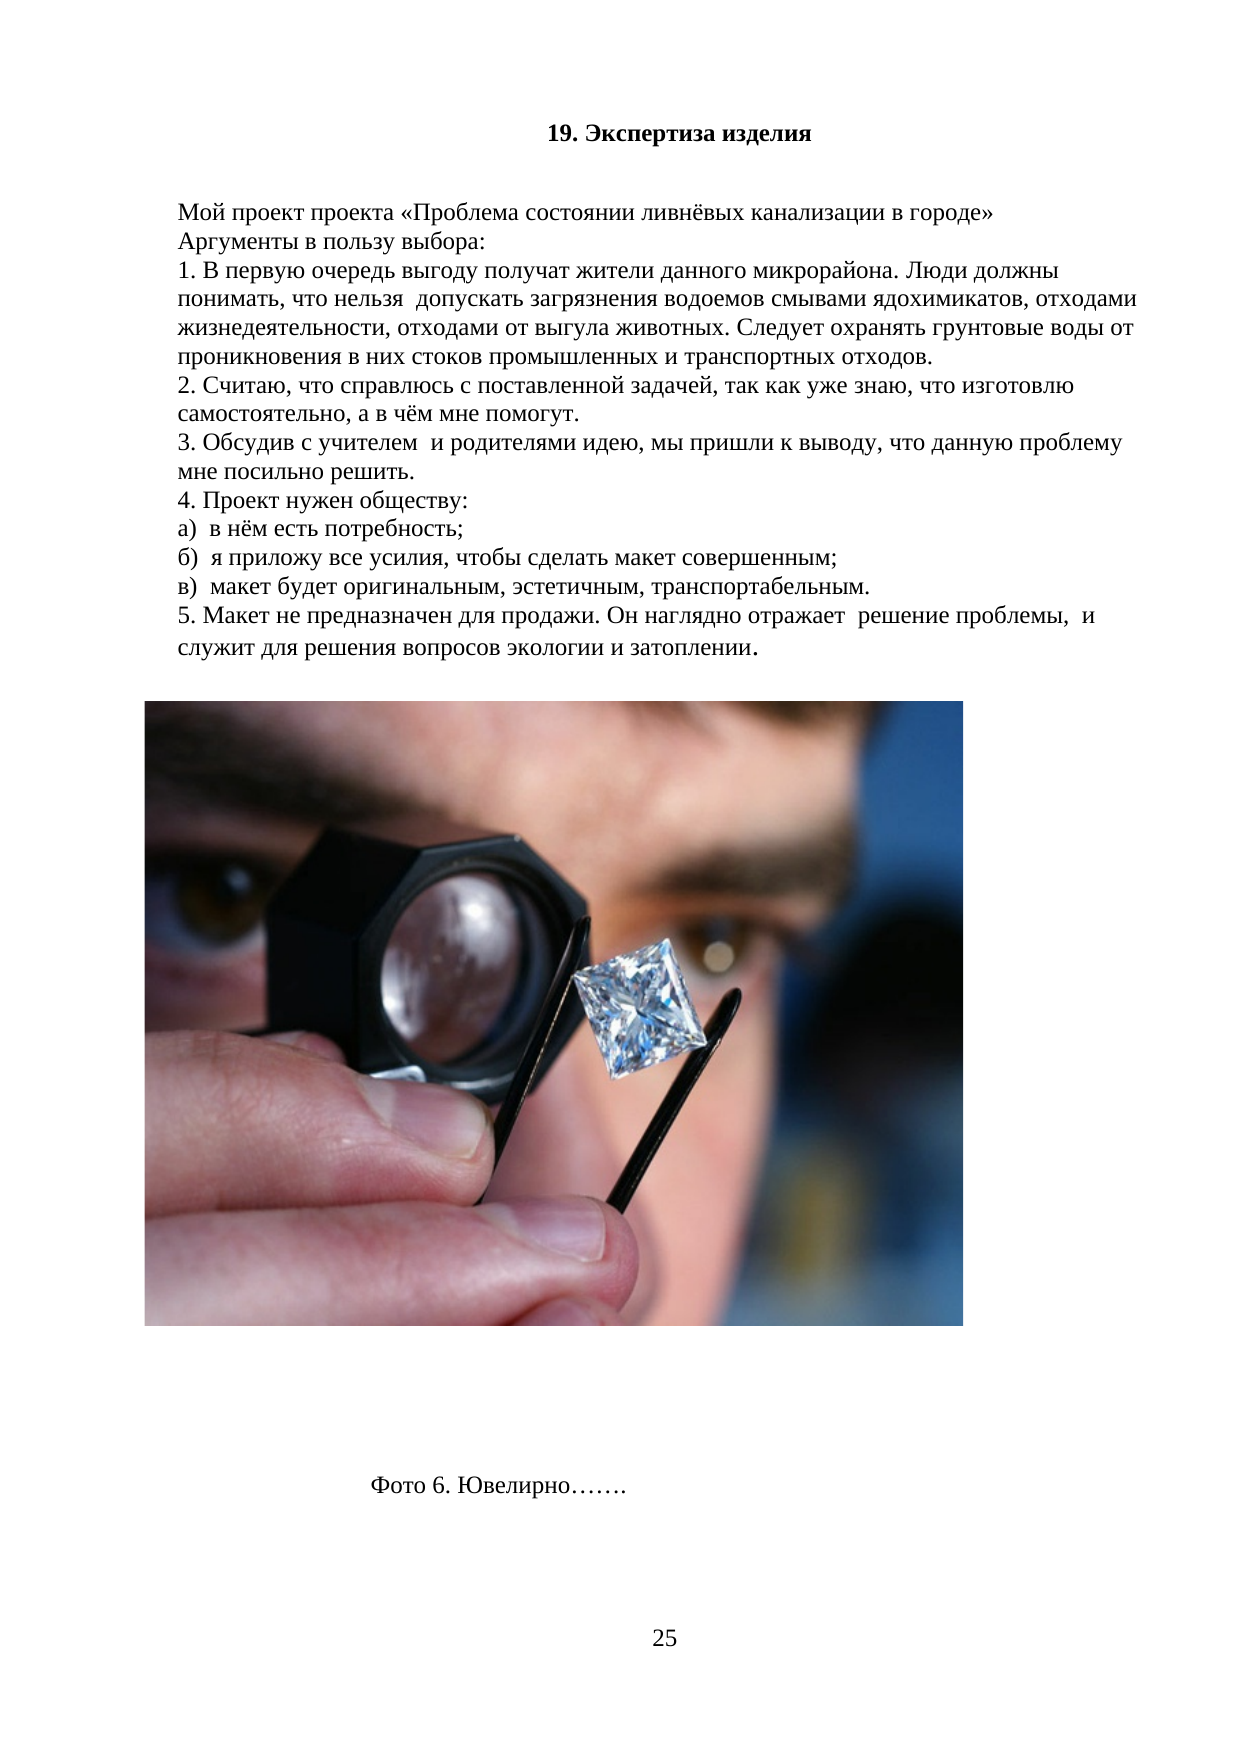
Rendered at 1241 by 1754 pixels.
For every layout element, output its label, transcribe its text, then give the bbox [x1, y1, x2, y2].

text 1. В первую очередь выгоду получат жители данного микрорайона. Люди должны понимать, что нельзя допускать загрязнения водоемов смывами ядохимикатов, отходами жизнедеятельности, отходами от выгула животных. Следует охранять грунтовые воды от проникновения в них стоков промышленных и транспортных отходов. [177, 255, 1152, 370]
list Фото 6. Ювелирно……. [370, 1470, 1152, 1498]
text Аргументы в пользу выбора: [177, 226, 1152, 255]
text а) в нём есть потребность; [177, 513, 1152, 542]
text 2. Считаю, что справлюсь с поставленной задачей, так как уже знаю, что изготовлю самостоятельно, а в чём мне помогут. [177, 370, 1152, 427]
text 4. Проект нужен обществу: [177, 485, 1152, 513]
text б) я приложу все усилия, чтобы сделать макет совершенным; [177, 542, 1152, 571]
list 19. Экспертиза изделия [192, 118, 1152, 147]
picture [144, 701, 964, 1326]
text в) макет будет оригинальным, эстетичным, транспортабельным. [177, 571, 1152, 600]
text 3. Обсудив с учителем и родителями идею, мы пришли к выводу, что данную проблему мне посильно решить. [177, 427, 1152, 485]
text 5. Макет не предназначен для продажи. Он наглядно отражает решение проблемы, и служит для решения вопросов экологии и затоплении. [177, 600, 1152, 662]
text Мой проект проекта «Проблема состоянии ливнёвых канализации в городе» [177, 197, 1152, 226]
